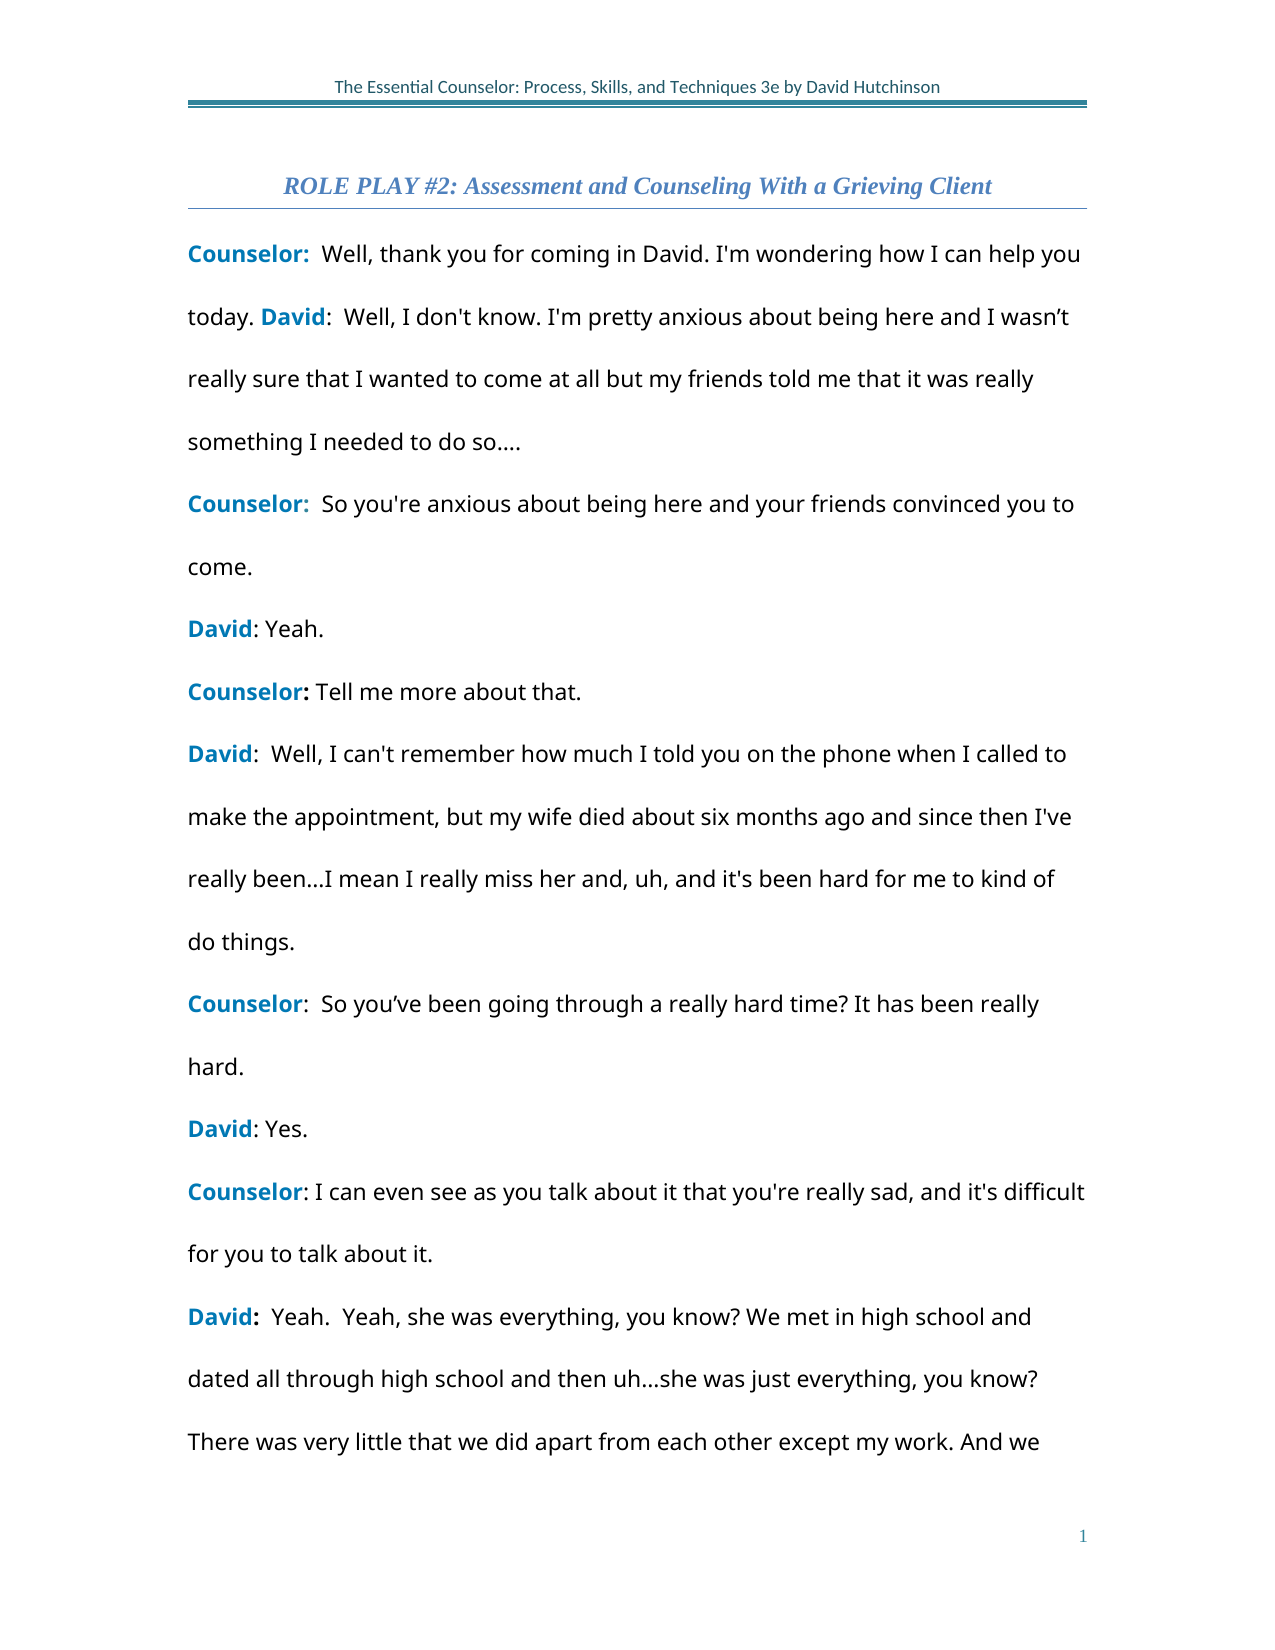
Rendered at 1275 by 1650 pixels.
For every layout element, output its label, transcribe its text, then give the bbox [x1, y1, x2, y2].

text ROLE PLAY #2: Assessment and Counseling With a Grieving Client [187, 171, 1087, 209]
text Counselor: I can even see as you talk about it that you're really sad, and it's difficult for you to talk about it. [187, 1176, 1087, 1269]
text David: Yes. [187, 1113, 1087, 1144]
text David: Yeah. [187, 613, 1087, 644]
text Counselor: So you’ve been going through a really hard time? It has been really hard. [187, 988, 1087, 1082]
text Counselor: So you're anxious about being here and your friends convinced you to come. [187, 488, 1087, 582]
text Counselor: Tell me more about that. [187, 676, 1087, 707]
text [187, 1301, 1087, 1457]
text David: Well, I can't remember how much I told you on the phone when I called to make the appointment, but my wife died about six months ago and since then I've really been…I mean I really miss her and, uh, and it's been hard for me to kind of do things. [187, 738, 1087, 957]
text Counselor: Well, thank you for coming in David. I'm wondering how I can help you today. David: Well, I don't know. I'm pretty anxious about being here and I wasn’t really sure that I wanted to come at all but my friends told me that it was really something I needed to do so…. [187, 238, 1087, 457]
